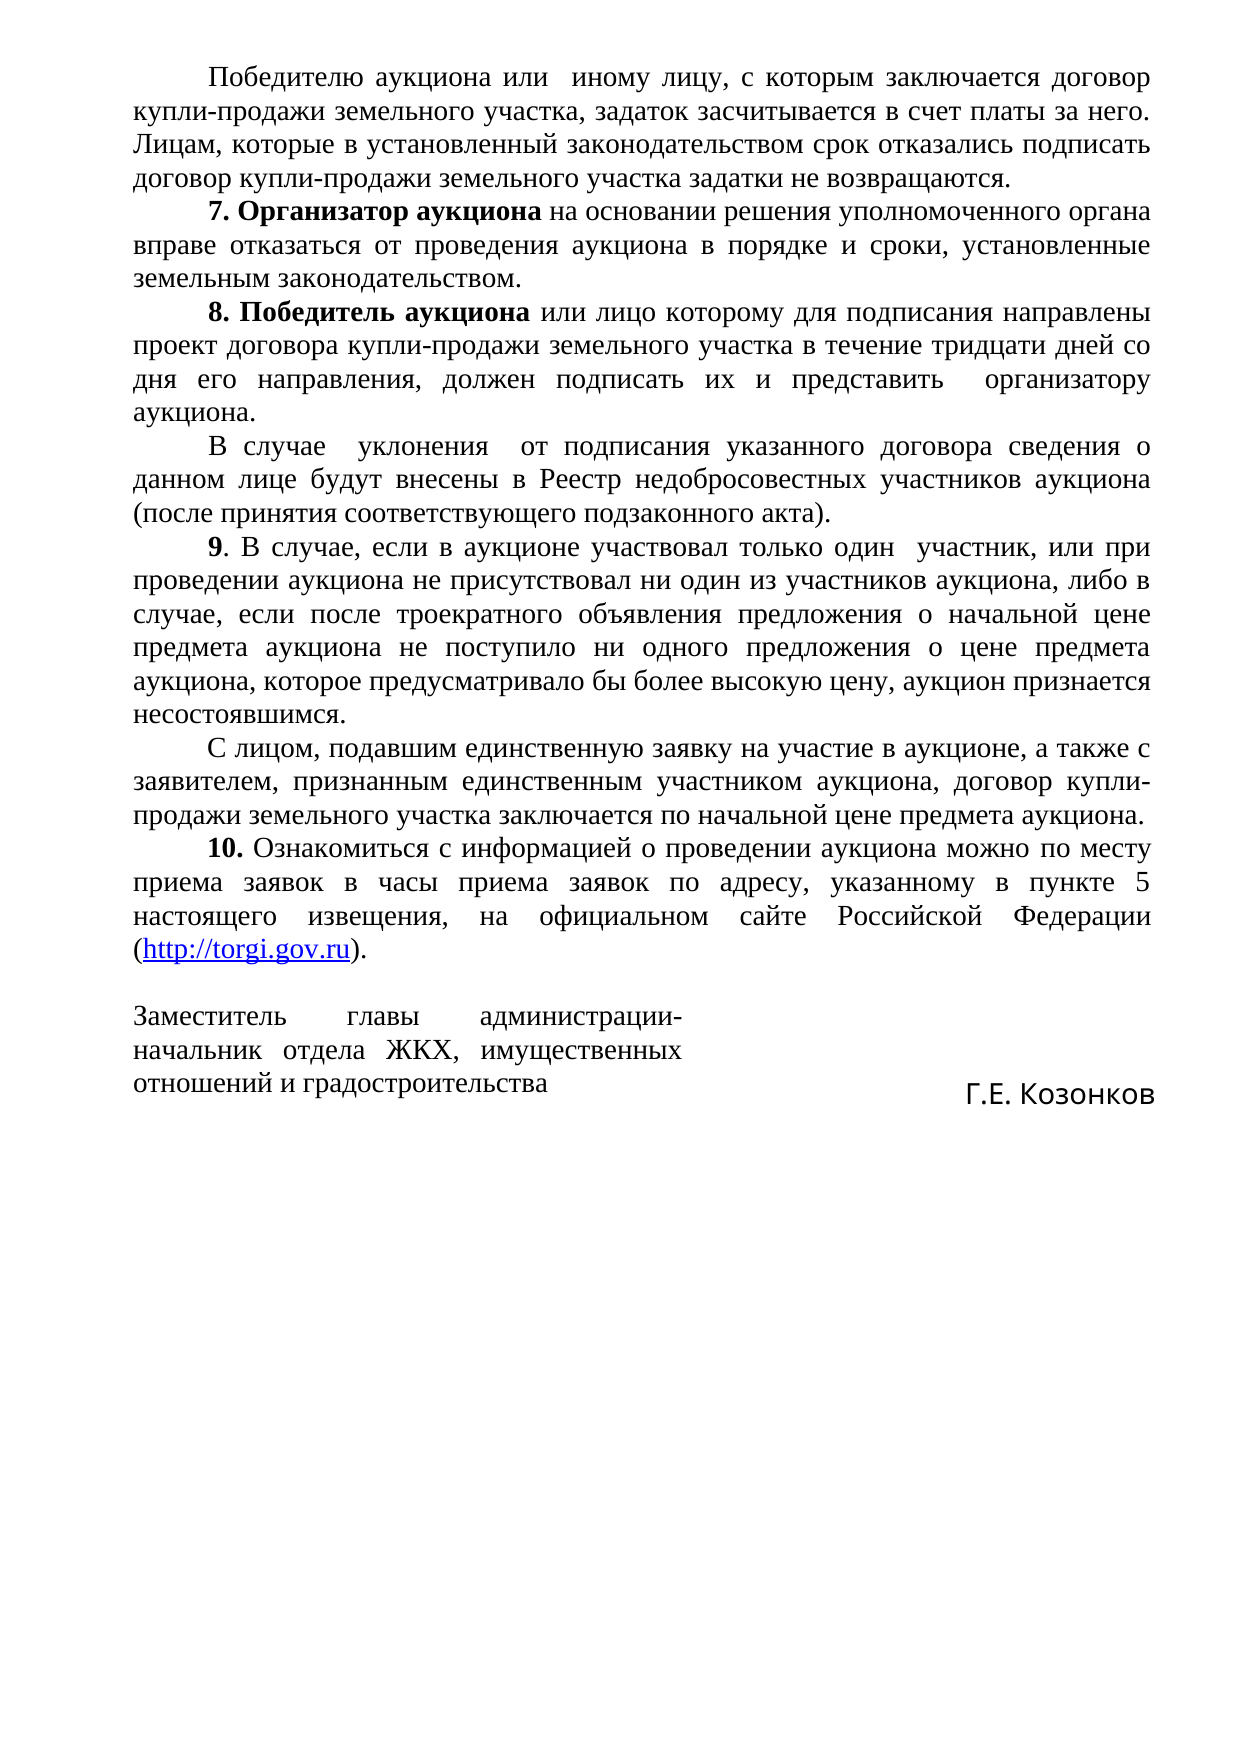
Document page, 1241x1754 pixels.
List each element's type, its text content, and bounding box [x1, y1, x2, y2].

table_header Заместитель главы администрации- начальник отдела ЖКХ, имущественных отношений и градостроительства [122, 998, 694, 1113]
table_header Г.Е. Козонков [694, 998, 1167, 1113]
text 8. Победитель аукциона или лицо которому для подписания направлены проект договора купли-продажи земельного участка в течение тридцати дней со дня его направления, должен подписать их и представить организатору аукциона. [133, 294, 1152, 428]
text 7. Организатор аукциона на основании решения уполномоченного органа вправе отказаться от проведения аукциона в порядке и сроки, установленные земельным законодательством. [133, 193, 1152, 294]
text 9. В случае, если в аукционе участвовал только один участник, или при проведении аукциона не присутствовал ни один из участников аукциона, либо в случае, если после троекратного объявления предложения о начальной цене предмета аукциона не поступило ни одного предложения о цене предмета аукциона, которое предусматривало бы более высокую цену, аукцион признается несостоявшимся. [133, 529, 1152, 730]
text С лицом, подавшим единственную заявку на участие в аукционе, а также с заявителем, признанным единственным участником аукциона, договор купли-продажи земельного участка заключается по начальной цене предмета аукциона. [133, 730, 1152, 831]
text Победителю аукциона или иному лицу, с которым заключается договор купли-продажи земельного участка, задаток засчитывается в счет платы за него. Лицам, которые в установленный законодательством срок отказались подписать договор купли-продажи земельного участка задатки не возвращаются. [133, 59, 1152, 193]
text В случае уклонения от подписания указанного договора сведения о данном лице будут внесены в Реестр недобросовестных участников аукциона (после принятия соответствующего подзаконного акта). [133, 428, 1152, 529]
text 10. Ознакомиться с информацией о проведении аукциона можно по месту приема заявок в часы приема заявок по адресу, указанному в пункте 5 настоящего извещения, на официальном сайте Российской Федерации (http://torgi.gov.ru). [133, 831, 1152, 965]
